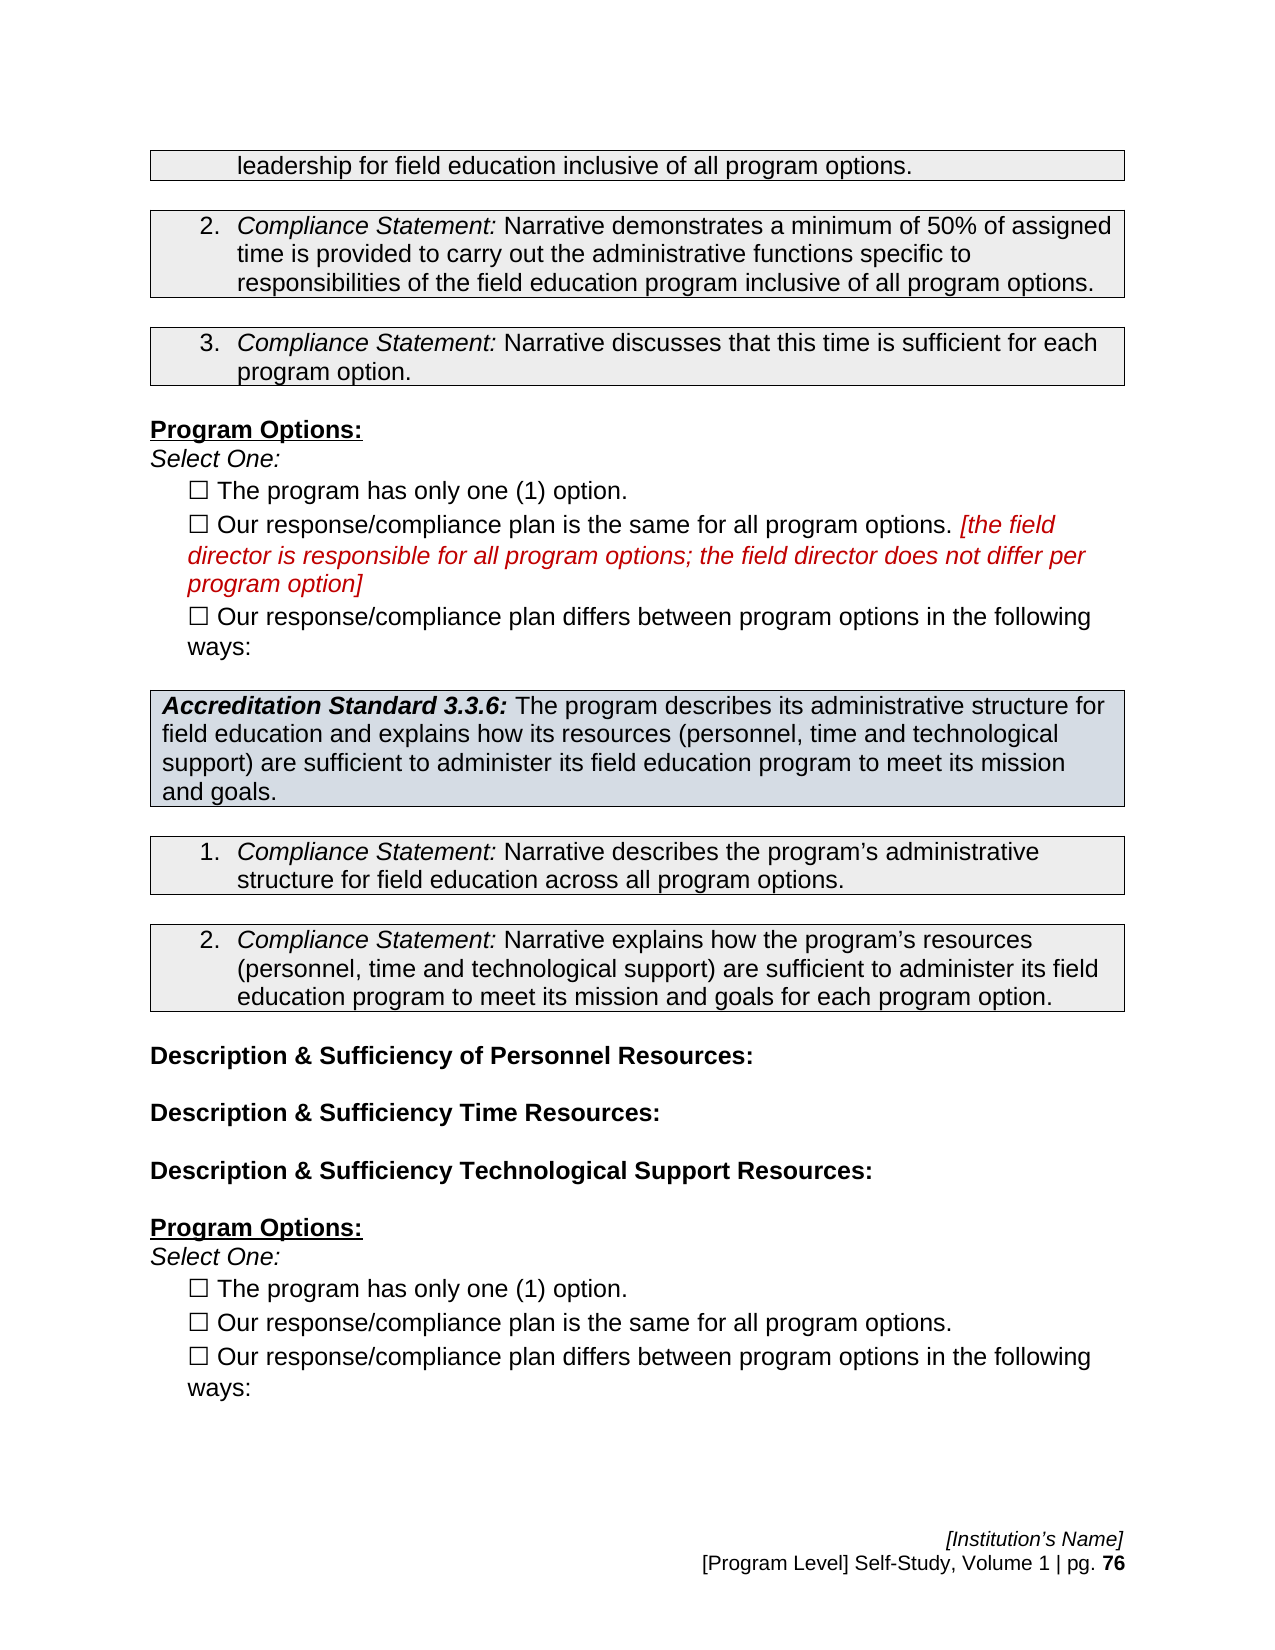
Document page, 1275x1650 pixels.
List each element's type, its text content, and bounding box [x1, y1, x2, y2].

text Program Options: [150, 1213, 1125, 1242]
text The program has only one (1) option. [150, 1271, 1125, 1305]
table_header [151, 151, 1124, 180]
text Description & Sufficiency Technological Support Resources: [150, 1156, 1125, 1185]
text Our response/compliance plan is the same for all program options. [the field director is responsible for all program options; the field director does not differ per program option] [187, 507, 1125, 598]
table_header Accreditation Standard 3.3.6: The program describes its administrative structure for field education and explains how its resources (personnel, time and technological support) are sufficient to administer its field education program to meet its mission and goals. [151, 691, 1124, 806]
text The program has only one (1) option. [150, 472, 1125, 507]
table_header Compliance Statement: Narrative explains how the program’s resources (personnel, time and technological support) are sufficient to administer its field education program to meet its mission and goals for each program option. [151, 925, 1124, 1011]
text Our response/compliance plan differs between program options in the following ways: [187, 598, 1125, 661]
table_header Compliance Statement: Narrative demonstrates a minimum of 50% of assigned time is provided to carry out the administrative functions specific to responsibilities of the field education program inclusive of all program options. [151, 211, 1124, 297]
text Our response/compliance plan differs between program options in the following ways: [187, 1339, 1125, 1402]
text Description & Sufficiency of Personnel Resources: [150, 1041, 1125, 1070]
text Select One: [150, 444, 1125, 472]
table_header Compliance Statement: Narrative describes the program’s administrative structure for field education across all program options. [151, 837, 1124, 894]
table_header Compliance Statement: Narrative discusses that this time is sufficient for each program option. [151, 328, 1124, 385]
text Description & Sufficiency Time Resources: [150, 1098, 1125, 1127]
text Select One: [150, 1242, 1125, 1271]
text Program Options: [150, 415, 1125, 444]
text Our response/compliance plan is the same for all program options. [187, 1305, 1125, 1339]
